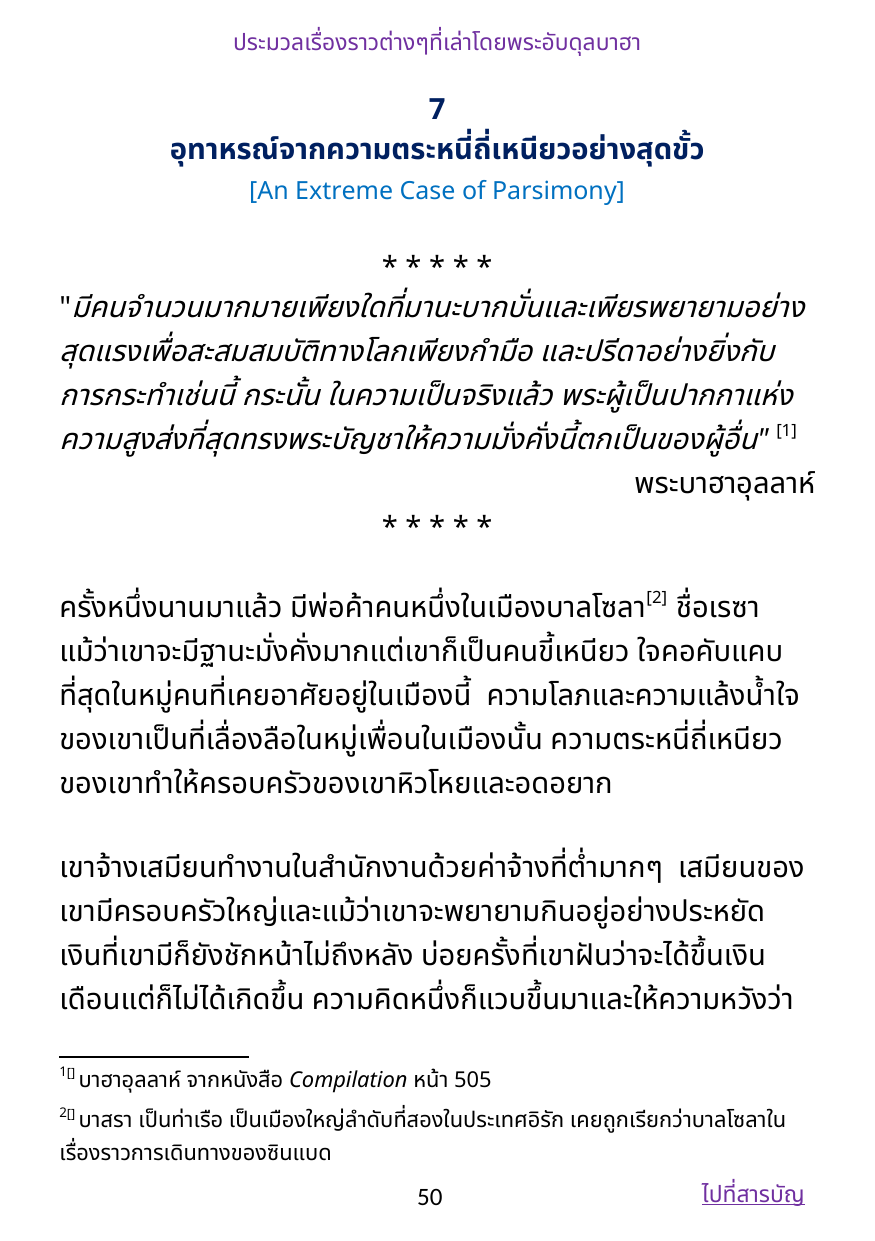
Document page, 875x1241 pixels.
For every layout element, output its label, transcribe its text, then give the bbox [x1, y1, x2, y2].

subtitle 7 อุทาหรณ์จากความตระหนี่ถี่เหนียวอย่างสุดขั้ว [An Extreme Case of Parsimony] [59, 89, 815, 206]
text * * * * * [59, 507, 815, 546]
text พระบาฮาอุลลาห์ [59, 462, 815, 507]
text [59, 846, 815, 1022]
text ครั้งหนึ่งนานมาแล้ว มีพ่อค้าคนหนึ่งในเมืองบาลโซลา[] ชื่อเรซา แม้ว่าเขาจะมีฐานะมั่งคั่งมากแต่เขาก็เป็นคนขี้เหนียว ใจคอคับแคบที่สุดในหมู่คนที่เคยอาศัยอยู่ในเมืองนี้ ความโลภและความแล้งน้ำใจของเขาเป็นที่เลื่องลือในหมู่เพื่อนในเมืองนั้น ความตระหนี่ถี่เหนียวของเขาทำให้ครอบครัวของเขาหิวโหยและอดอยาก [59, 586, 815, 806]
text "มีคนจำนวนมากมายเพียงใดที่มานะบากบั่นและเพียรพยายามอย่างสุดแรงเพื่อสะสมสมบัติทางโลกเพียงกำมือ และปรีดาอย่างยิ่งกับการกระทำเช่นนี้ กระนั้น ในความเป็นจริงแล้ว พระผู้เป็นปากกาแห่งความสูงส่งที่สุดทรงพระบัญชาให้ความมั่งคั่งนี้ตกเป็นของผู้อื่น" [] [59, 286, 815, 462]
text * * * * * [59, 246, 815, 286]
